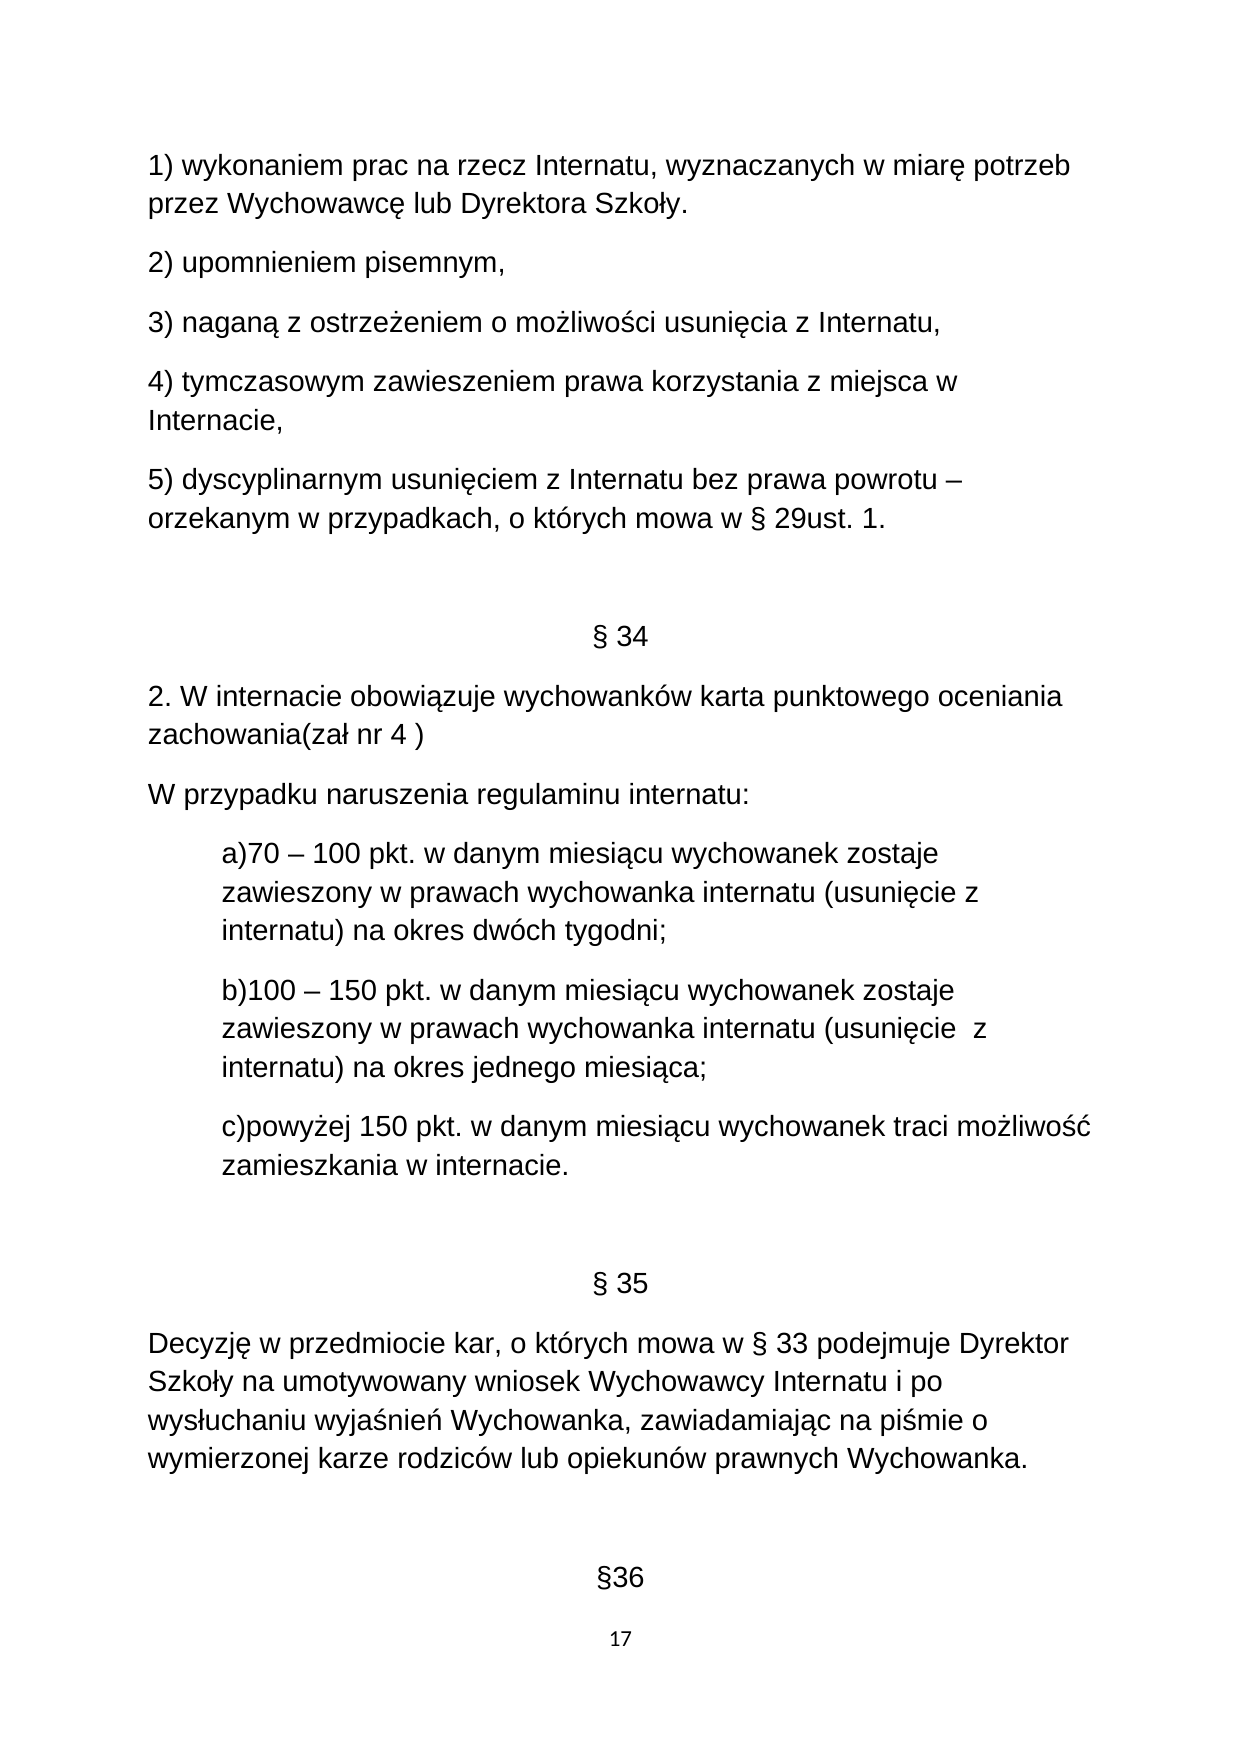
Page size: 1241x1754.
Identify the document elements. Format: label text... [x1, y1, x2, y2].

text §36 [148, 1560, 1093, 1594]
text a)70 – 100 pkt. w danym miesiącu wychowanek zostaje zawieszony w prawach wychowanka internatu (usunięcie z internatu) na okres dwóch tygodni; [221, 836, 1093, 947]
text b)100 – 150 pkt. w danym miesiącu wychowanek zostaje zawieszony w prawach wychowanka internatu (usunięcie z internatu) na okres jednego miesiąca; [221, 973, 1093, 1083]
text 4) tymczasowym zawieszeniem prawa korzystania z miejsca w Internacie, [148, 364, 1093, 436]
text 2) upomnieniem pisemnym, [148, 246, 1093, 279]
text § 34 [148, 619, 1093, 653]
text 2. W internacie obowiązuje wychowanków karta punktowego oceniania zachowania(zał nr 4 ) [148, 679, 1093, 751]
text Decyzję w przedmiocie kar, o których mowa w § 33 podejmuje Dyrektor Szkoły na umotywowany wniosek Wychowawcy Internatu i po wysłuchaniu wyjaśnień Wychowanka, zawiadamiając na piśmie o wymierzonej karze rodziców lub opiekunów prawnych Wychowanka. [148, 1326, 1093, 1475]
text 1) wykonaniem prac na rzecz Internatu, wyznaczanych w miarę potrzeb przez Wychowawcę lub Dyrektora Szkoły. [148, 148, 1093, 220]
text W przypadku naruszenia regulaminu internatu: [148, 777, 1093, 810]
text 5) dyscyplinarnym usunięciem z Internatu bez prawa powrotu – orzekanym w przypadkach, o których mowa w § 29ust. 1. [148, 462, 1093, 534]
text c)powyżej 150 pkt. w danym miesiącu wychowanek traci możliwość zamieszkania w internacie. [221, 1109, 1093, 1181]
text 3) naganą z ostrzeżeniem o możliwości usunięcia z Internatu, [148, 305, 1093, 338]
text § 35 [148, 1266, 1093, 1300]
